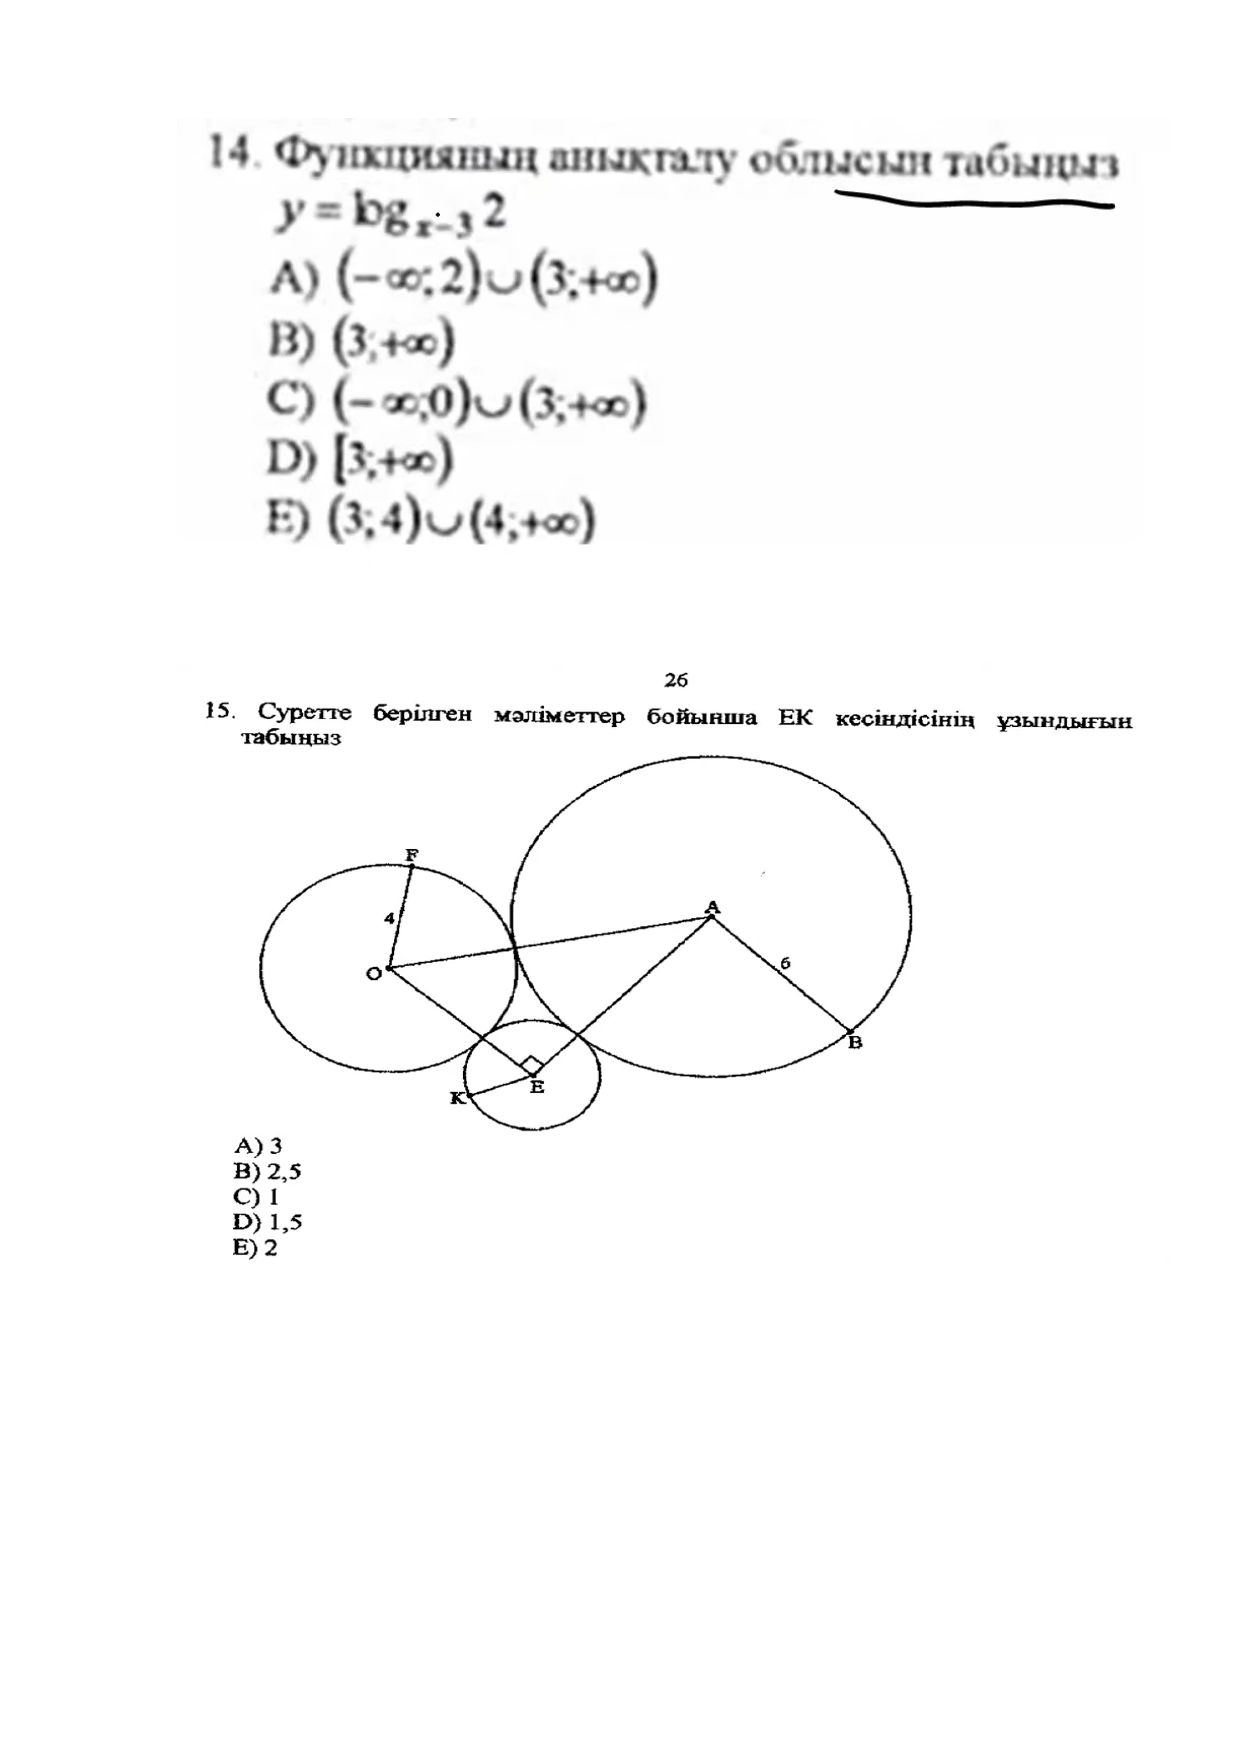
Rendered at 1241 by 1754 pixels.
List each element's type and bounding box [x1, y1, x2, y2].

picture [177, 662, 1170, 1284]
picture [177, 118, 1171, 597]
